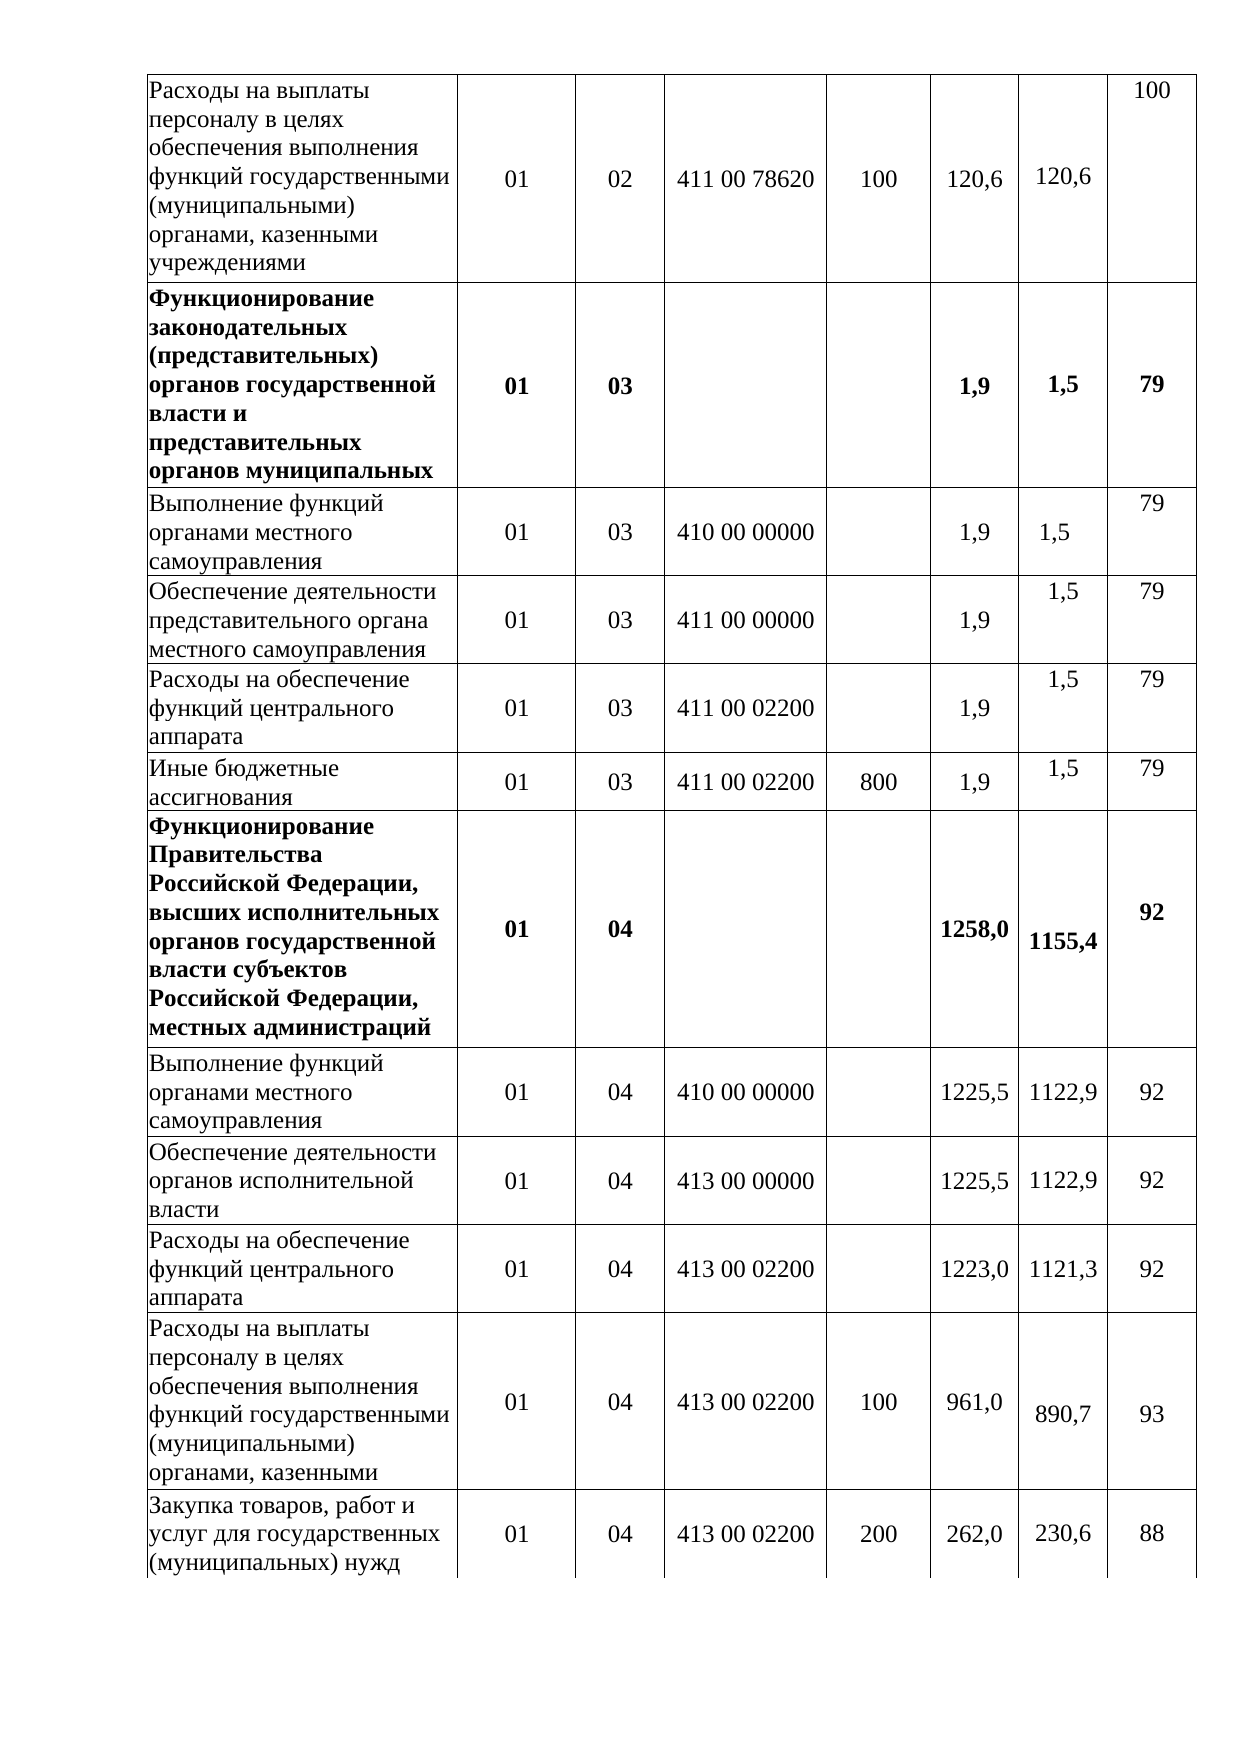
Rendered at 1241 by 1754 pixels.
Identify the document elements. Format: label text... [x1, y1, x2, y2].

table_cell 1122,9 [1019, 1137, 1107, 1224]
table_cell Функционирование Правительства Российской Федерации, высших исполнительных органов государственной власти субъектов Российской Федерации, местных администраций [148, 811, 457, 1047]
table_cell 1,9 [931, 753, 1018, 810]
table_cell 01 [458, 283, 575, 487]
table_cell Обеспечение деятельности представительного органа местного самоуправления [148, 576, 457, 663]
table_cell 88 [1108, 1490, 1196, 1578]
table_cell 01 [458, 1048, 575, 1136]
table_cell [827, 664, 930, 752]
table_cell 1225,5 [931, 1048, 1018, 1136]
table_cell 1,5 [1019, 488, 1107, 575]
table_cell 120,6 [1019, 75, 1107, 282]
table_cell Иные бюджетные ассигнования [293, 753, 457, 810]
table_cell 1,5 [1019, 753, 1107, 810]
table_cell 03 [576, 283, 664, 487]
table_cell 1258,0 [931, 811, 1018, 1047]
table_cell 92 [1108, 1225, 1196, 1312]
table_cell 01 [458, 664, 575, 752]
table_cell 1122,9 [1019, 1048, 1107, 1136]
table_cell [827, 576, 930, 663]
table_cell 410 00 00000 [665, 488, 826, 575]
table_cell 1121,3 [1019, 1225, 1107, 1312]
table_cell 79 [1108, 283, 1196, 487]
table_cell 04 [576, 1225, 664, 1312]
table_cell 1,5 [1019, 664, 1107, 752]
table_cell 04 [576, 1490, 664, 1578]
table_cell [827, 1048, 930, 1136]
table_cell 79 [1108, 488, 1196, 575]
table_cell 413 00 00000 [665, 1137, 826, 1224]
table_cell 03 [576, 576, 664, 663]
table_cell 01 [458, 75, 575, 282]
table_cell Расходы на обеспечение функций центрального аппарата [148, 1225, 457, 1312]
table_cell 03 [576, 488, 664, 575]
table_cell 413 00 02200 [665, 1313, 826, 1489]
table_cell 411 00 02200 [665, 664, 826, 752]
table_cell Расходы на выплаты персоналу в целях обеспечения выполнения функций государственными (муниципальными) органами, казенными учреждениями [148, 1313, 457, 1489]
table_cell Выполнение функций органами местного самоуправления [148, 1048, 457, 1136]
table_cell 411 00 78620 [665, 75, 826, 282]
table_cell [827, 488, 930, 575]
table_cell 1,5 [1019, 283, 1107, 487]
table_cell [665, 283, 826, 487]
table_cell 04 [576, 1313, 664, 1489]
table_cell 961,0 [931, 1313, 1018, 1489]
table_cell 79 [1108, 576, 1196, 663]
table_cell 92 [1108, 1137, 1196, 1224]
table_cell 79 [1108, 753, 1196, 810]
table_cell Обеспечение деятельности органов исполнительной власти [148, 1137, 457, 1224]
table_cell 93 [1108, 1313, 1196, 1489]
table_cell 1223,0 [931, 1225, 1018, 1312]
table_cell 1,9 [931, 576, 1018, 663]
table_cell 411 00 00000 [665, 576, 826, 663]
table_cell 01 [458, 488, 575, 575]
table_cell 92 [1108, 811, 1196, 1047]
table_cell Функционирование законодательных (представительных) органов государственной власти и представительных органов муниципальных образований [247, 283, 457, 487]
table_cell 262,0 [931, 1490, 1018, 1578]
table_cell [665, 811, 826, 1047]
table_cell 03 [576, 664, 664, 752]
table_cell 200 [827, 1490, 930, 1578]
table_cell 04 [576, 811, 664, 1047]
table_cell [827, 811, 930, 1047]
table_cell 92 [1108, 1048, 1196, 1136]
table_cell 01 [458, 576, 575, 663]
table_cell 79 [1108, 664, 1196, 752]
table_cell 120,6 [931, 75, 1018, 282]
table_cell 1155,4 [1019, 811, 1107, 1047]
table_cell 04 [576, 1137, 664, 1224]
table_cell Выполнение функций органами местного самоуправления [148, 488, 457, 575]
table_cell 04 [576, 1048, 664, 1136]
table_cell 411 00 02200 [665, 753, 826, 810]
table_cell 890,7 [1019, 1313, 1107, 1489]
table_cell 03 [576, 753, 664, 810]
table_cell [827, 283, 930, 487]
table_cell 100 [1108, 75, 1196, 282]
table_cell 410 00 00000 [665, 1048, 826, 1136]
table_cell 01 [458, 811, 575, 1047]
table_cell 1225,5 [931, 1137, 1018, 1224]
table_cell 100 [827, 75, 930, 282]
table_cell 1,9 [931, 664, 1018, 752]
table_cell 1,5 [1019, 576, 1107, 663]
table_cell 01 [458, 1313, 575, 1489]
table_cell Закупка товаров, работ и услуг для государственных (муниципальных) нужд [148, 1490, 457, 1578]
table_cell [827, 1137, 930, 1224]
table_cell 01 [458, 753, 575, 810]
table_cell 01 [458, 1225, 575, 1312]
table_cell 413 00 02200 [665, 1490, 826, 1578]
table_cell 1,9 [931, 283, 1018, 487]
table_cell 800 [827, 753, 930, 810]
table_cell 1,9 [931, 488, 1018, 575]
table_cell [827, 1225, 930, 1312]
table_cell 413 00 02200 [665, 1225, 826, 1312]
table_cell Расходы на обеспечение функций центрального аппарата [148, 664, 457, 752]
table_cell 230,6 [1019, 1490, 1107, 1578]
table_cell 01 [458, 1490, 575, 1578]
table_cell 02 [576, 75, 664, 282]
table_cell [148, 75, 457, 282]
table_cell 100 [827, 1313, 930, 1489]
table_cell 01 [458, 1137, 575, 1224]
